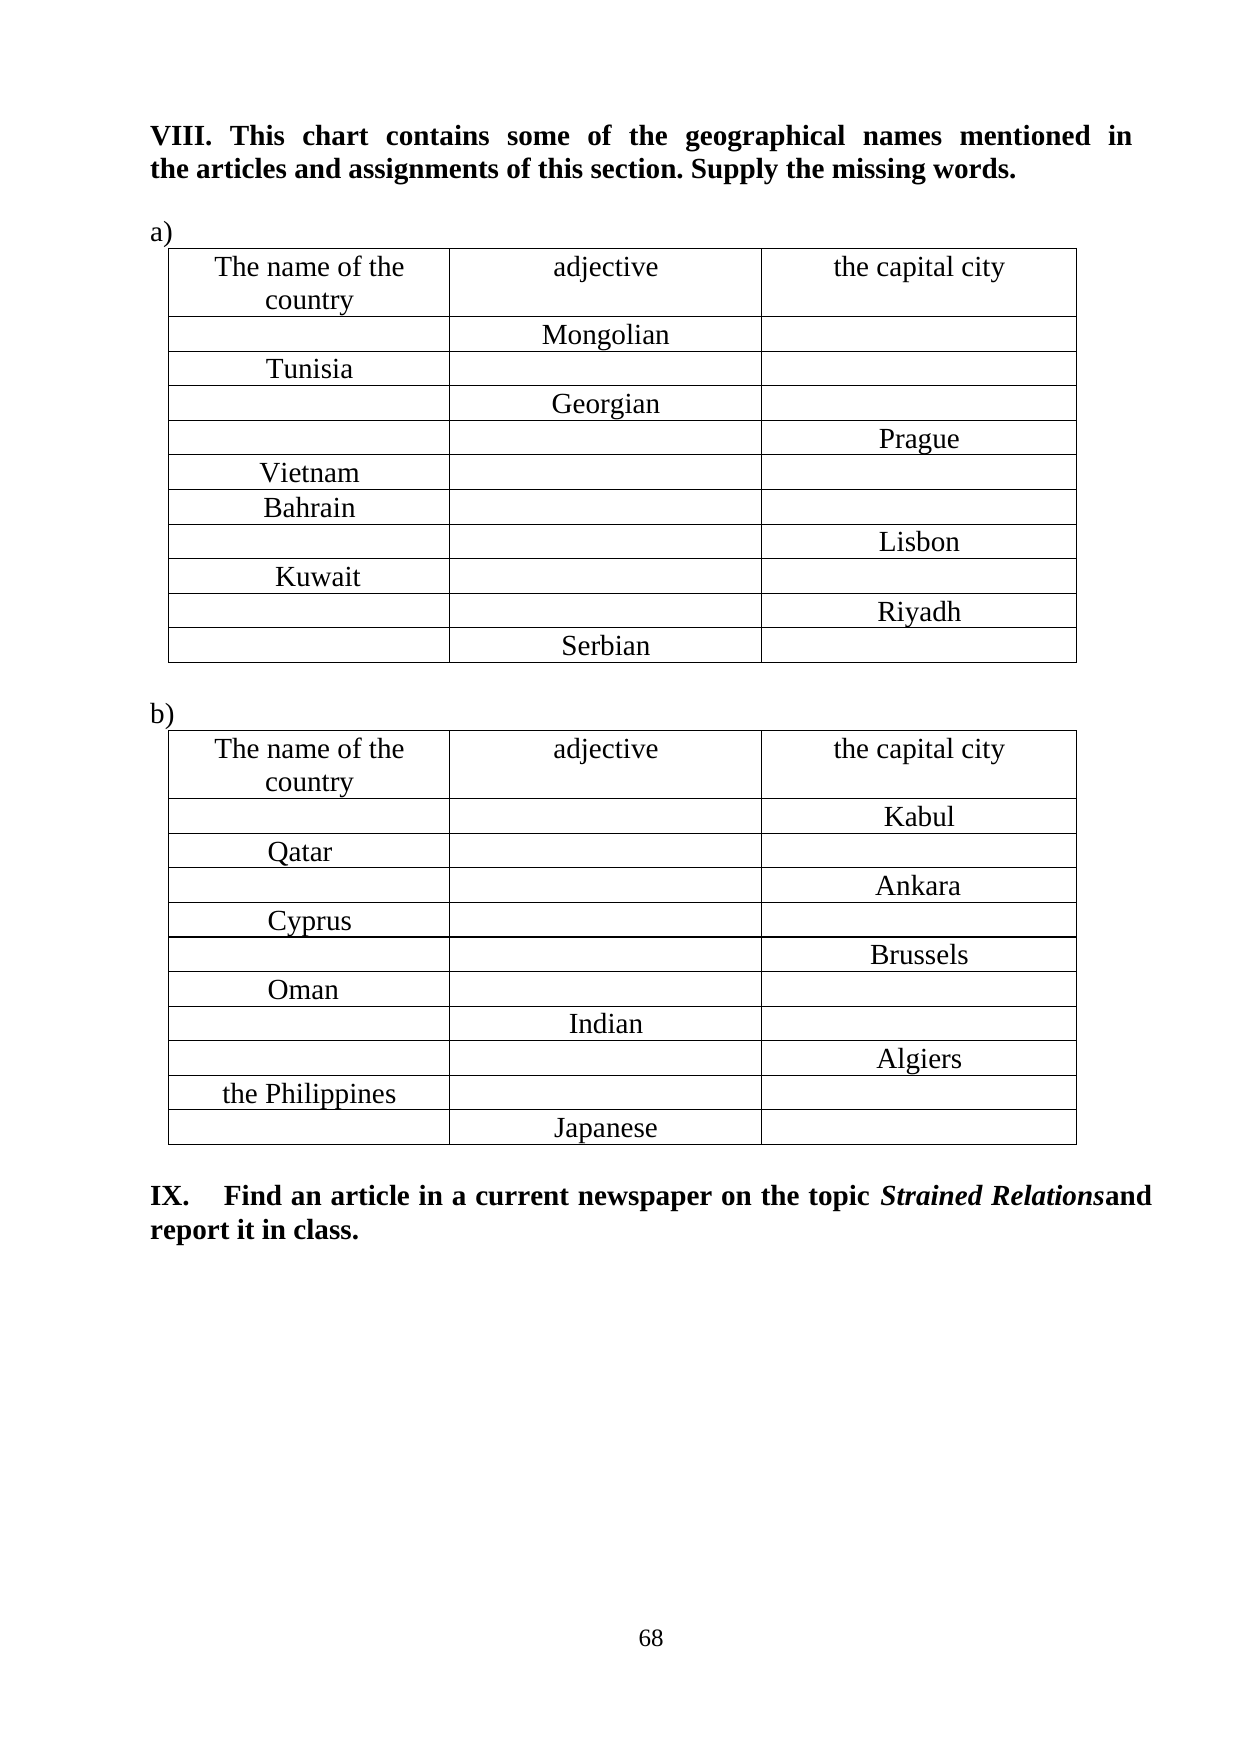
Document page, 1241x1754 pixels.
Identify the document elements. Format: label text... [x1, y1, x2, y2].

table_cell [169, 868, 449, 902]
table_cell [450, 352, 761, 385]
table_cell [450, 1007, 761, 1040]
table_cell [762, 490, 1076, 523]
table_cell [762, 352, 1076, 385]
table_cell [169, 525, 449, 558]
table_header adjective [450, 249, 761, 316]
table_cell Cyprus [169, 903, 449, 936]
table_cell Kuwait [169, 559, 449, 593]
table_cell [169, 628, 449, 662]
table_cell Tunisia [169, 352, 449, 385]
table_cell Riyadh [762, 594, 1076, 627]
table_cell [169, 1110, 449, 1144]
table_header The name of the country [169, 731, 449, 798]
table_cell Bahrain [169, 490, 449, 523]
table_header the capital city [762, 249, 1076, 316]
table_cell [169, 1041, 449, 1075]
table_cell Serbian [450, 628, 761, 662]
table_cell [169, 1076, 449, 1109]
table_cell [450, 559, 761, 593]
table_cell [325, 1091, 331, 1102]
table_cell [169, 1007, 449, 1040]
table_cell Kabul [762, 799, 1076, 833]
table_header the capital city [762, 731, 1076, 798]
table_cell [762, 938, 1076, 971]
table_header adjective [450, 731, 761, 798]
table_cell [450, 594, 761, 627]
table_cell [762, 834, 1076, 867]
table_header The name of the country [169, 249, 449, 316]
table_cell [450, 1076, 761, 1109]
table_cell [450, 525, 761, 558]
table_cell [450, 938, 761, 971]
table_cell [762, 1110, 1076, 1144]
table_cell [762, 628, 1076, 662]
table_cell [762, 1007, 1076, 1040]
text a) [150, 214, 1152, 248]
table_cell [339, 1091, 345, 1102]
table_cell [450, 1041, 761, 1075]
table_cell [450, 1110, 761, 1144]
table_cell [450, 490, 761, 523]
table_cell Ankara [762, 868, 1076, 902]
table_cell Georgian [450, 386, 761, 420]
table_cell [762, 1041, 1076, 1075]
table_cell [169, 594, 449, 627]
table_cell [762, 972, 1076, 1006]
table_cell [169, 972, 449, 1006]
table_cell [169, 386, 449, 420]
table_cell [450, 421, 761, 454]
table_cell [450, 799, 761, 833]
table_cell [169, 421, 449, 454]
table_cell [450, 834, 761, 867]
table_cell [762, 386, 1076, 420]
table_cell [762, 455, 1076, 489]
table_cell [169, 799, 449, 833]
table_cell Mongolian [450, 317, 761, 351]
table_cell [762, 317, 1076, 351]
table_cell [762, 903, 1076, 936]
table_cell [450, 455, 761, 489]
table_cell [450, 903, 761, 936]
table_cell Lisbon [762, 525, 1076, 558]
table_cell Vietnam [169, 455, 449, 489]
table_cell [169, 938, 449, 971]
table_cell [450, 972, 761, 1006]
table_cell Qatar [169, 834, 449, 867]
table_cell [450, 868, 761, 902]
text VIII. This chart contains some of the geographical names mentioned in the articles and assignments of this section. Supply the missing words. [150, 118, 1152, 185]
table_cell [762, 559, 1076, 593]
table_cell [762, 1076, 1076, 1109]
table_cell Prague [762, 421, 1076, 454]
text IX. Find an article in a current newspaper on the topic Strained Relationsand report it in class. [150, 1178, 1152, 1246]
table_cell [169, 317, 449, 351]
text b) [150, 696, 1152, 730]
